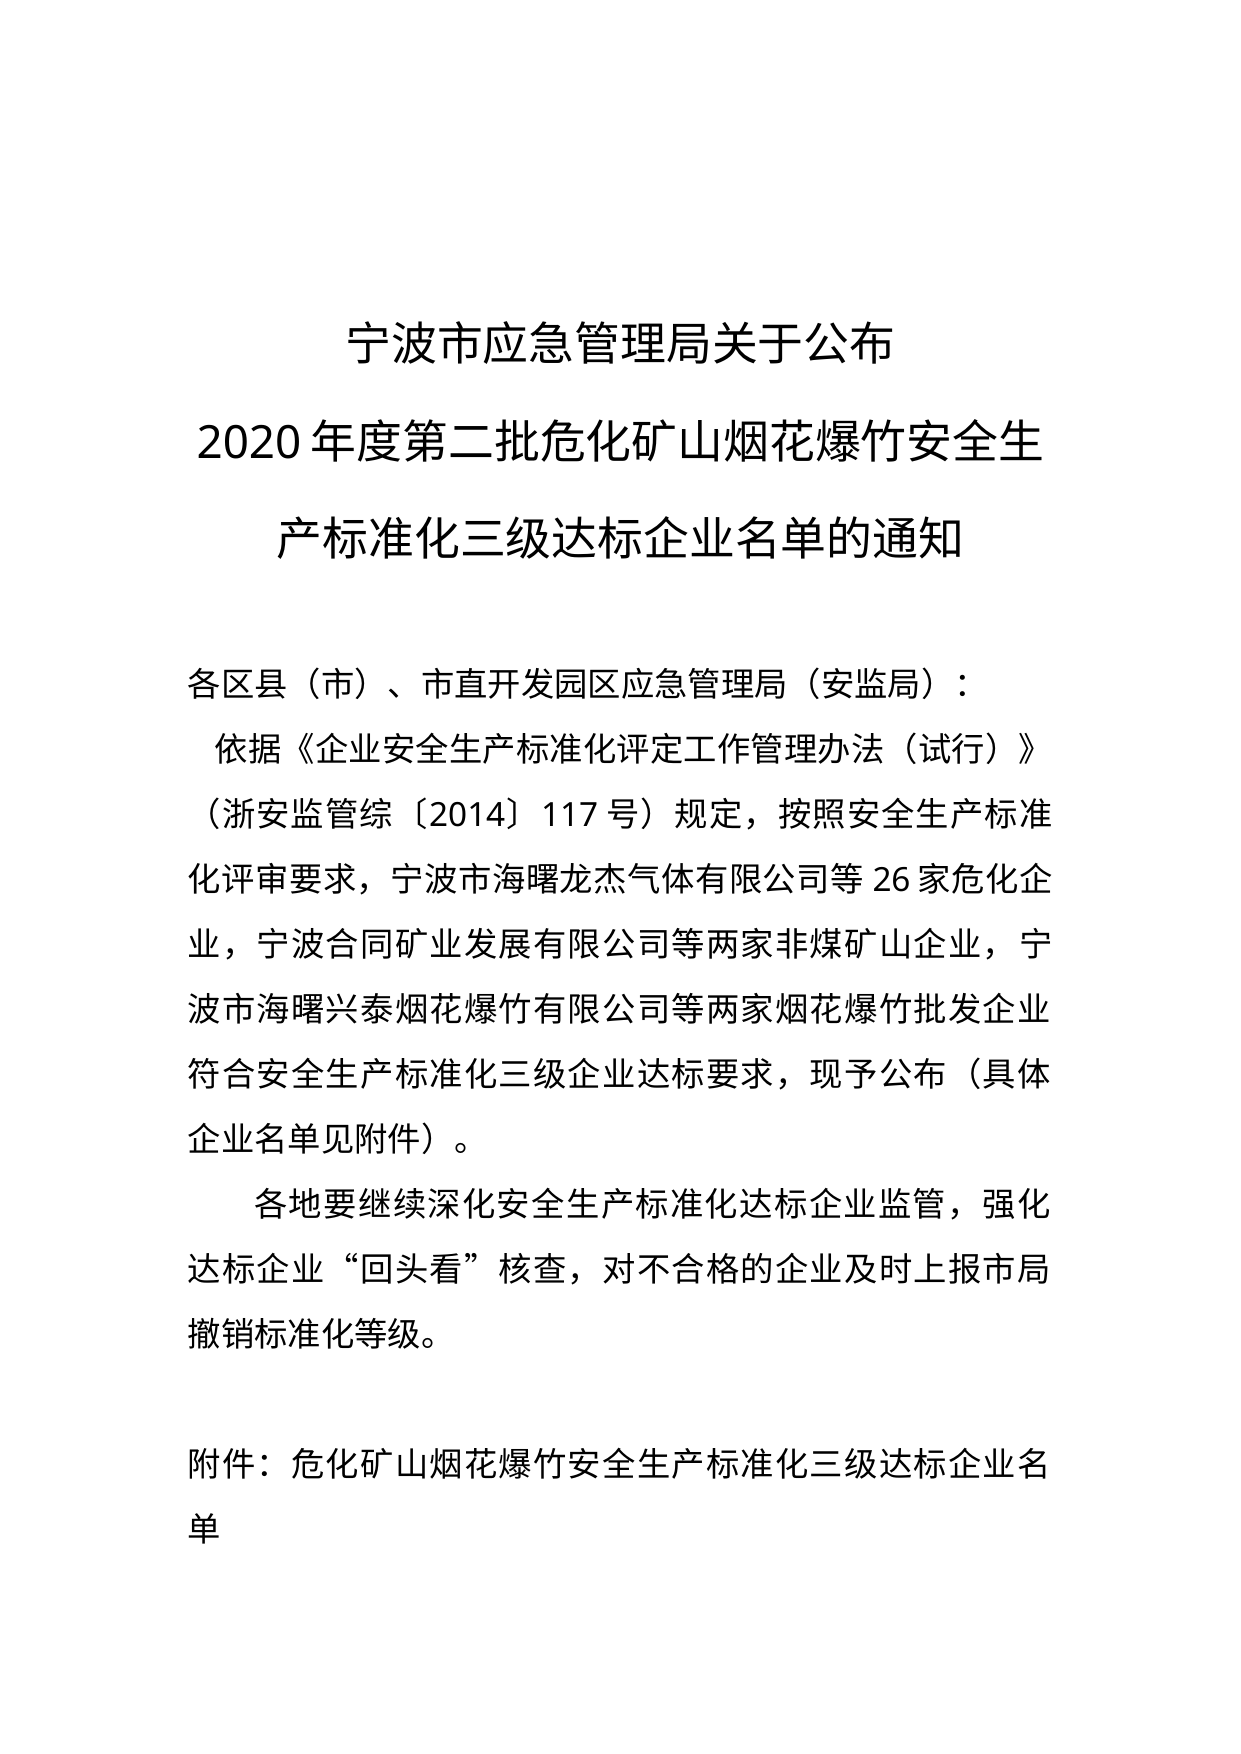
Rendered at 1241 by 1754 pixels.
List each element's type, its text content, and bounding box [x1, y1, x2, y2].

text 附件：危化矿山烟花爆竹安全生产标准化三级达标企业名单 [187, 1429, 1053, 1559]
text 各区县（市）、市直开发园区应急管理局（安监局）： [187, 649, 1053, 714]
text 宁波市应急管理局关于公布 [187, 292, 1053, 389]
text 各地要继续深化安全生产标准化达标企业监管，强化达标企业“回头看”核查，对不合格的企业及时上报市局撤销标准化等级。 [187, 1169, 1053, 1364]
text 依据《企业安全生产标准化评定工作管理办法（试行）》（浙安监管综〔2014〕117号）规定，按照安全生产标准化评审要求，宁波市海曙龙杰气体有限公司等26家危化企业，宁波合同矿业发展有限公司等两家非煤矿山企业，宁波市海曙兴泰烟花爆竹有限公司等两家烟花爆竹批发企业符合安全生产标准化三级企业达标要求，现予公布（具体企业名单见附件）。 [187, 714, 1053, 1169]
text 2020年度第二批危化矿山烟花爆竹安全生产标准化三级达标企业名单的通知 [187, 389, 1053, 584]
